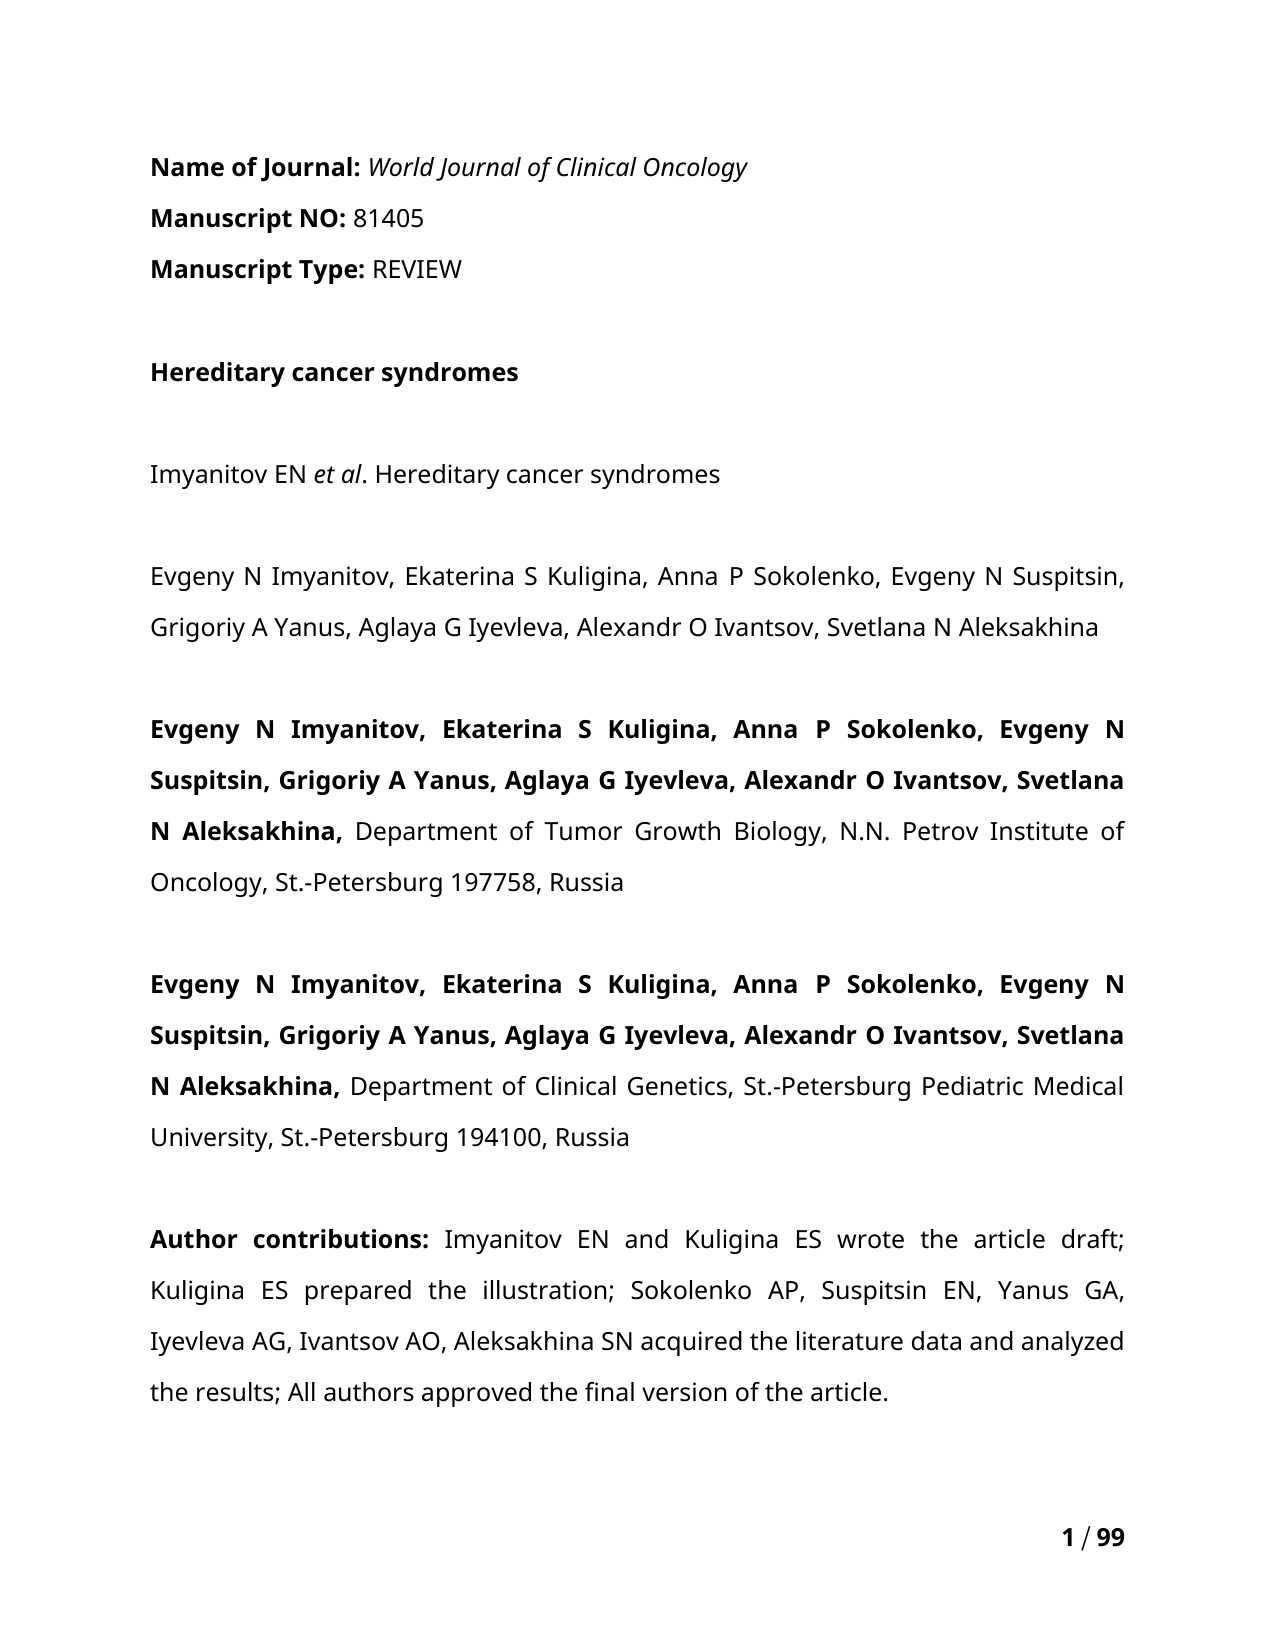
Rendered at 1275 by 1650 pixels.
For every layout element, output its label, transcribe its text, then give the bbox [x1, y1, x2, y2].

text Evgeny N Imyanitov, Ekaterina S Kuligina, Anna P Sokolenko, Evgeny N Suspitsin, Grigoriy A Yanus, Aglaya G Iyevleva, Alexandr O Ivantsov, Svetlana N Aleksakhina [150, 558, 1125, 643]
text Evgeny N Imyanitov, Ekaterina S Kuligina, Anna P Sokolenko, Evgeny N Suspitsin, Grigoriy A Yanus, Aglaya G Iyevleva, Alexandr O Ivantsov, Svetlana N Aleksakhina, Department of Tumor Growth Biology, N.N. Petrov Institute of Oncology, St.-Petersburg 197758, Russia [150, 711, 1125, 899]
text Manuscript NO: 81405 [150, 201, 1125, 235]
text Manuscript Type: REVIEW [150, 252, 1125, 286]
text Name of Journal: World Journal of Clinical Oncology [150, 150, 1125, 184]
text Evgeny N Imyanitov, Ekaterina S Kuligina, Anna P Sokolenko, Evgeny N Suspitsin, Grigoriy A Yanus, Aglaya G Iyevleva, Alexandr O Ivantsov, Svetlana N Aleksakhina, Department of Clinical Genetics, St.-Petersburg Pediatric Medical University, St.-Petersburg 194100, Russia [150, 967, 1125, 1154]
text Imyanitov EN et al. Hereditary cancer syndromes [150, 456, 1125, 490]
text Hereditary cancer syndromes [150, 354, 1125, 388]
text Author contributions: Imyanitov EN and Kuligina ES wrote the article draft; Kuligina ES prepared the illustration; Sokolenko AP, Suspitsin EN, Yanus GA, Iyevleva AG, Ivantsov AO, Aleksakhina SN acquired the literature data and analyzed the results; All authors approved the final version of the article. [150, 1222, 1125, 1409]
